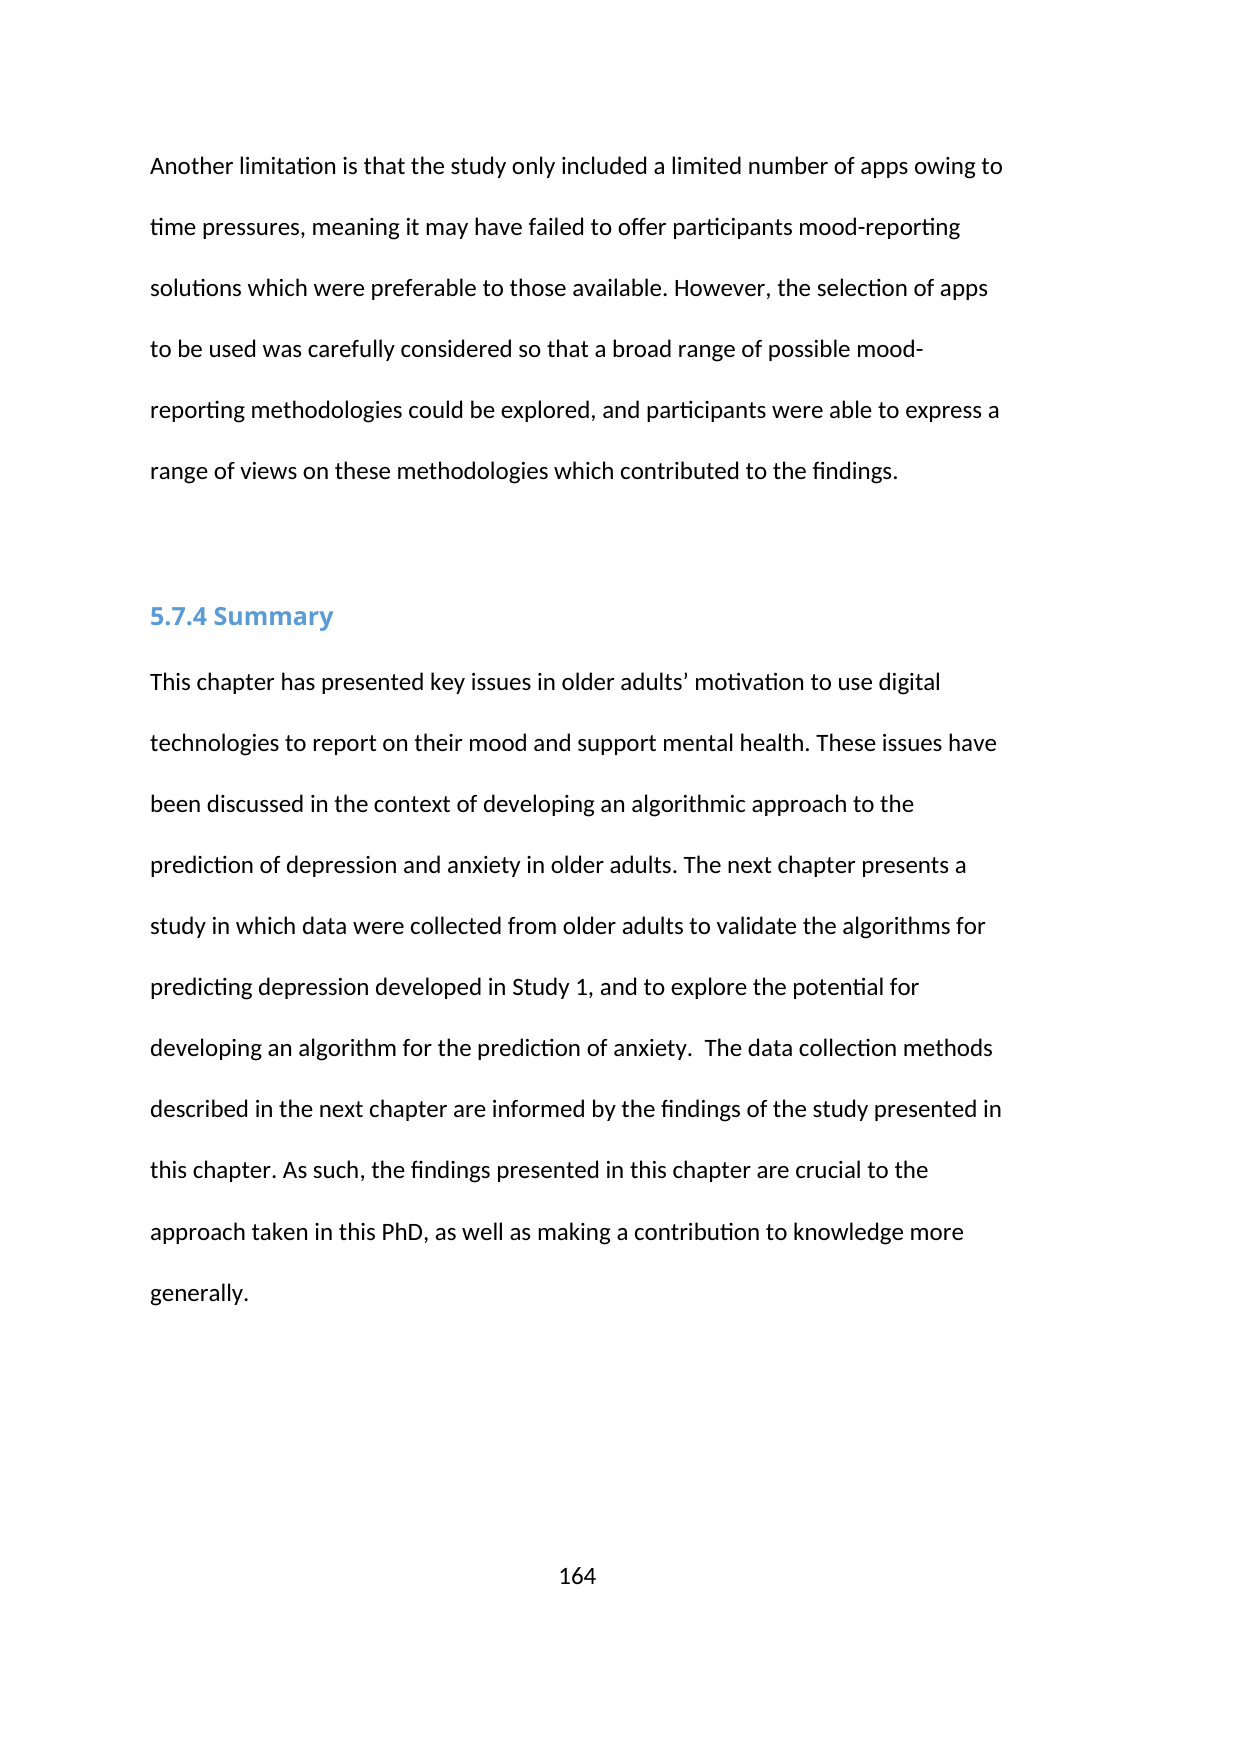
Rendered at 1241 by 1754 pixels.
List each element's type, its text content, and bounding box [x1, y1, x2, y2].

text This chapter has presented key issues in older adults’ motivation to use digital technologies to report on their mood and support mental health. These issues have been discussed in the context of developing an algorithmic approach to the prediction of depression and anxiety in older adults. The next chapter presents a study in which data were collected from older adults to validate the algorithms for predicting depression developed in Study 1, and to explore the potential for developing an algorithm for the prediction of anxiety. The data collection methods described in the next chapter are informed by the findings of the study presented in this chapter. As such, the findings presented in this chapter are crucial to the approach taken in this PhD, as well as making a contribution to knowledge more generally. [150, 666, 1004, 1307]
text Another limitation is that the study only included a limited number of apps owing to time pressures, meaning it may have failed to offer participants mood-reporting solutions which were preferable to those available. However, the selection of apps to be used was carefully considered so that a broad range of possible mood-reporting methodologies could be explored, and participants were able to express a range of views on these methodologies which contributed to the findings. [150, 150, 1004, 486]
subtitle 5.7.4 Summary [150, 598, 1004, 632]
